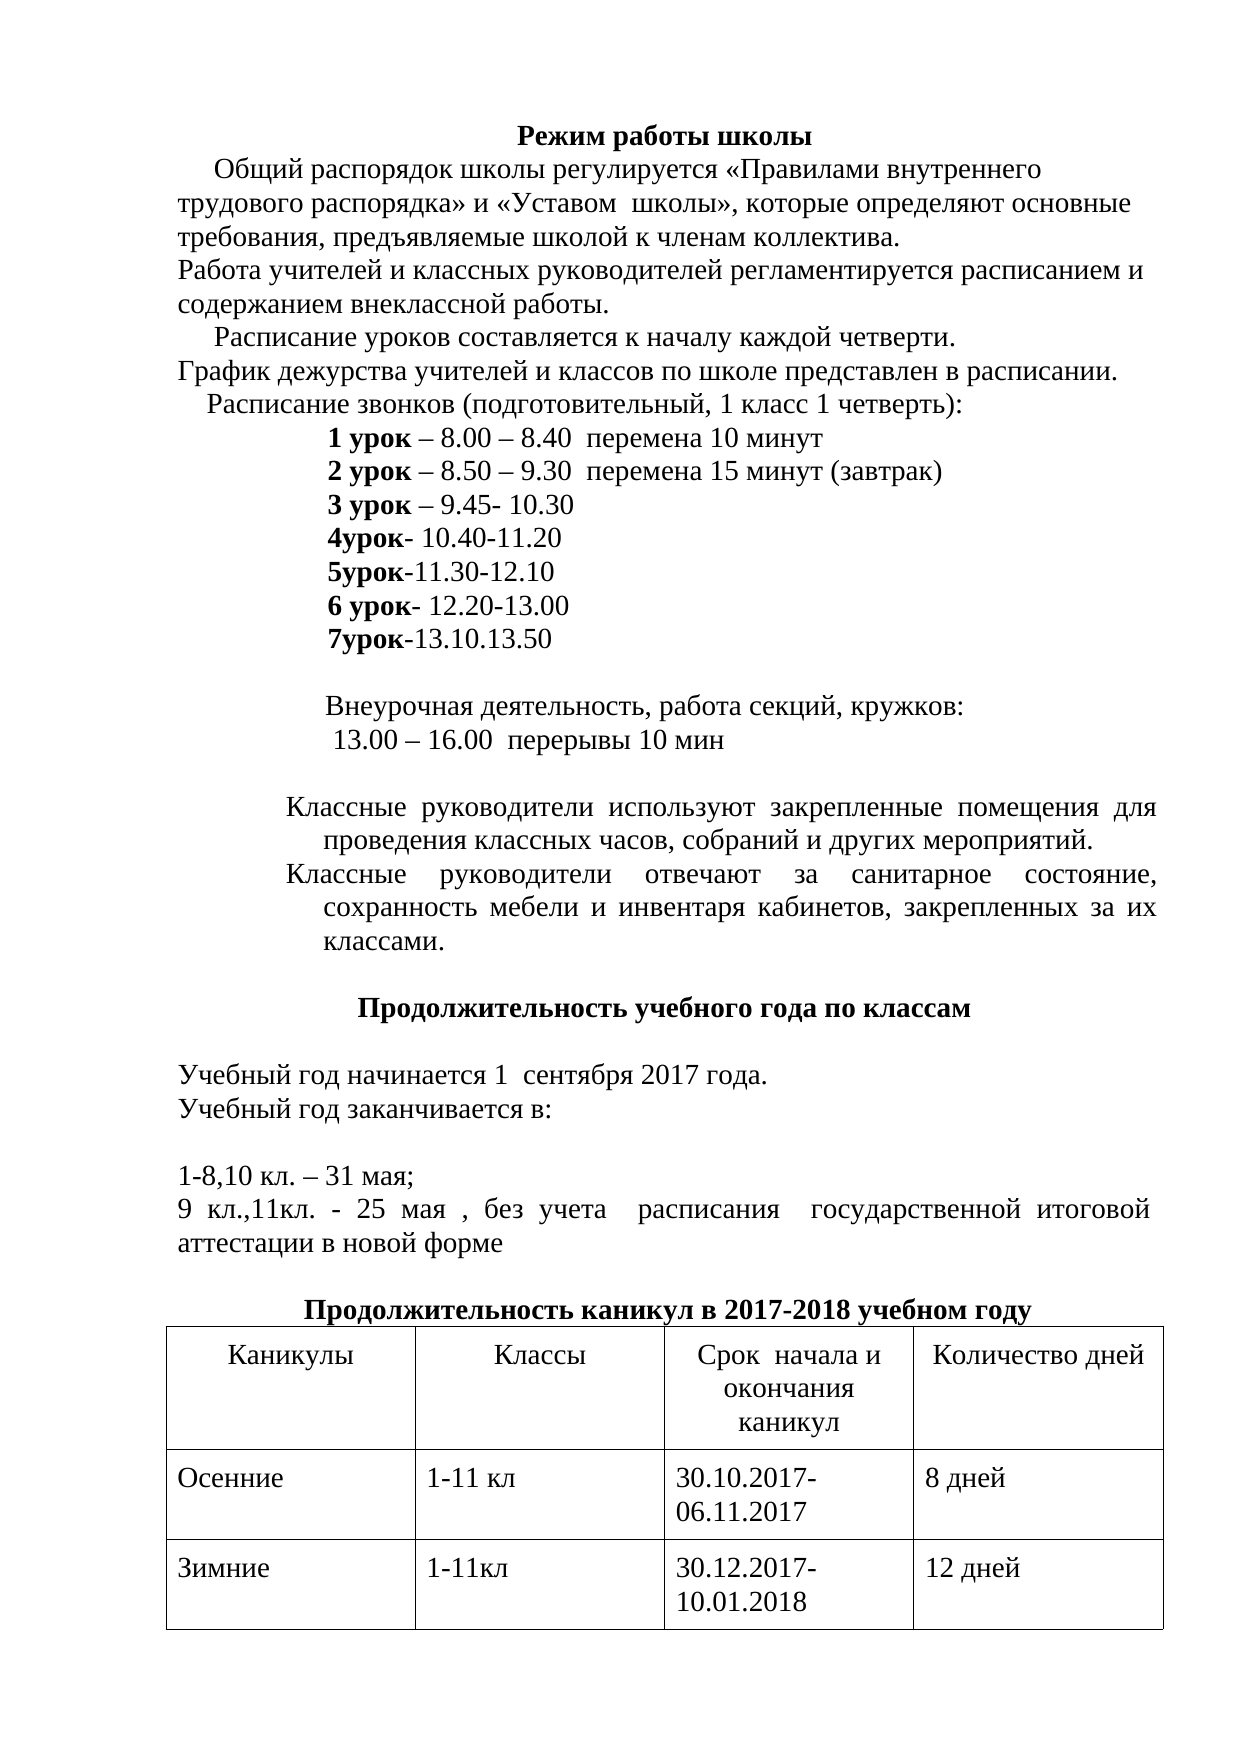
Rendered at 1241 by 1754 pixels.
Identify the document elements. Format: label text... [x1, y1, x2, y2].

table_cell 30.12.2017-10.01.2018 [665, 1540, 913, 1628]
text 1-8,10 кл. – 31 мая; [177, 1158, 1152, 1191]
table_cell 1-11 кл [416, 1450, 664, 1539]
text Классные руководители отвечают за санитарное состояние, сохранность мебели и инвентаря кабинетов, закрепленных за их классами. [286, 856, 1158, 957]
text Продолжительность каникул в 2017-2018 учебном году [177, 1292, 1152, 1326]
text Общий распорядок школы регулируется «Правилами внутреннего трудового распорядка» и «Уставом школы», которые определяют основные требования, предъявляемые школой к членам коллектива. [177, 152, 1158, 252]
table_header Срок начала и окончания каникул [665, 1327, 913, 1449]
text График дежурства учителей и классов по школе представлен в расписании. [177, 353, 1158, 386]
text 2 урок – 8.50 – 9.30 перемена 15 минут (завтрак) [327, 453, 1158, 487]
text Классные руководители используют закрепленные помещения для проведения классных часов, собраний и других мероприятий. [286, 789, 1158, 856]
text Учебный год начинается 1 сентября 2017 года. [177, 1057, 1152, 1091]
text 9 кл.,11кл. - 25 мая , без учета расписания государственной итоговой аттестации в новой форме [177, 1191, 1152, 1258]
text 13.00 – 16.00 перерывы 10 мин [252, 722, 1158, 755]
table_cell Осенние [167, 1450, 415, 1539]
text Расписание уроков составляется к началу каждой четверти. [177, 319, 1158, 353]
text Расписание звонков (подготовительный, 1 класс 1 четверть): [177, 386, 1158, 420]
text Внеурочная деятельность, работа секций, кружков: [252, 688, 1158, 722]
text 6 урок- 12.20-13.00 [327, 588, 1158, 621]
text 4урок- 10.40-11.20 [327, 521, 1158, 554]
text Учебный год заканчивается в: [177, 1091, 1152, 1124]
text 1 урок – 8.00 – 8.40 перемена 10 минут [327, 420, 1158, 453]
table_header Каникулы [167, 1327, 415, 1449]
table_cell Зимние [167, 1540, 415, 1628]
table_cell 8 дней [914, 1450, 1163, 1539]
text 5урок-11.30-12.10 [327, 554, 1158, 588]
table_cell 30.10.2017-06.11.2017 [665, 1450, 913, 1539]
text 3 урок – 9.45- 10.30 [327, 487, 1158, 521]
table_header Количество дней [914, 1327, 1163, 1449]
text Продолжительность учебного года по классам [177, 990, 1152, 1024]
text 7урок-13.10.13.50 [327, 621, 1158, 655]
text Работа учителей и классных руководителей регламентируется расписанием и содержанием внеклассной работы. [177, 252, 1158, 319]
table_header Классы [416, 1327, 664, 1449]
text Режим работы школы [177, 118, 1152, 152]
table_cell 12 дней [914, 1540, 1163, 1628]
table_cell 1-11кл [416, 1540, 664, 1628]
